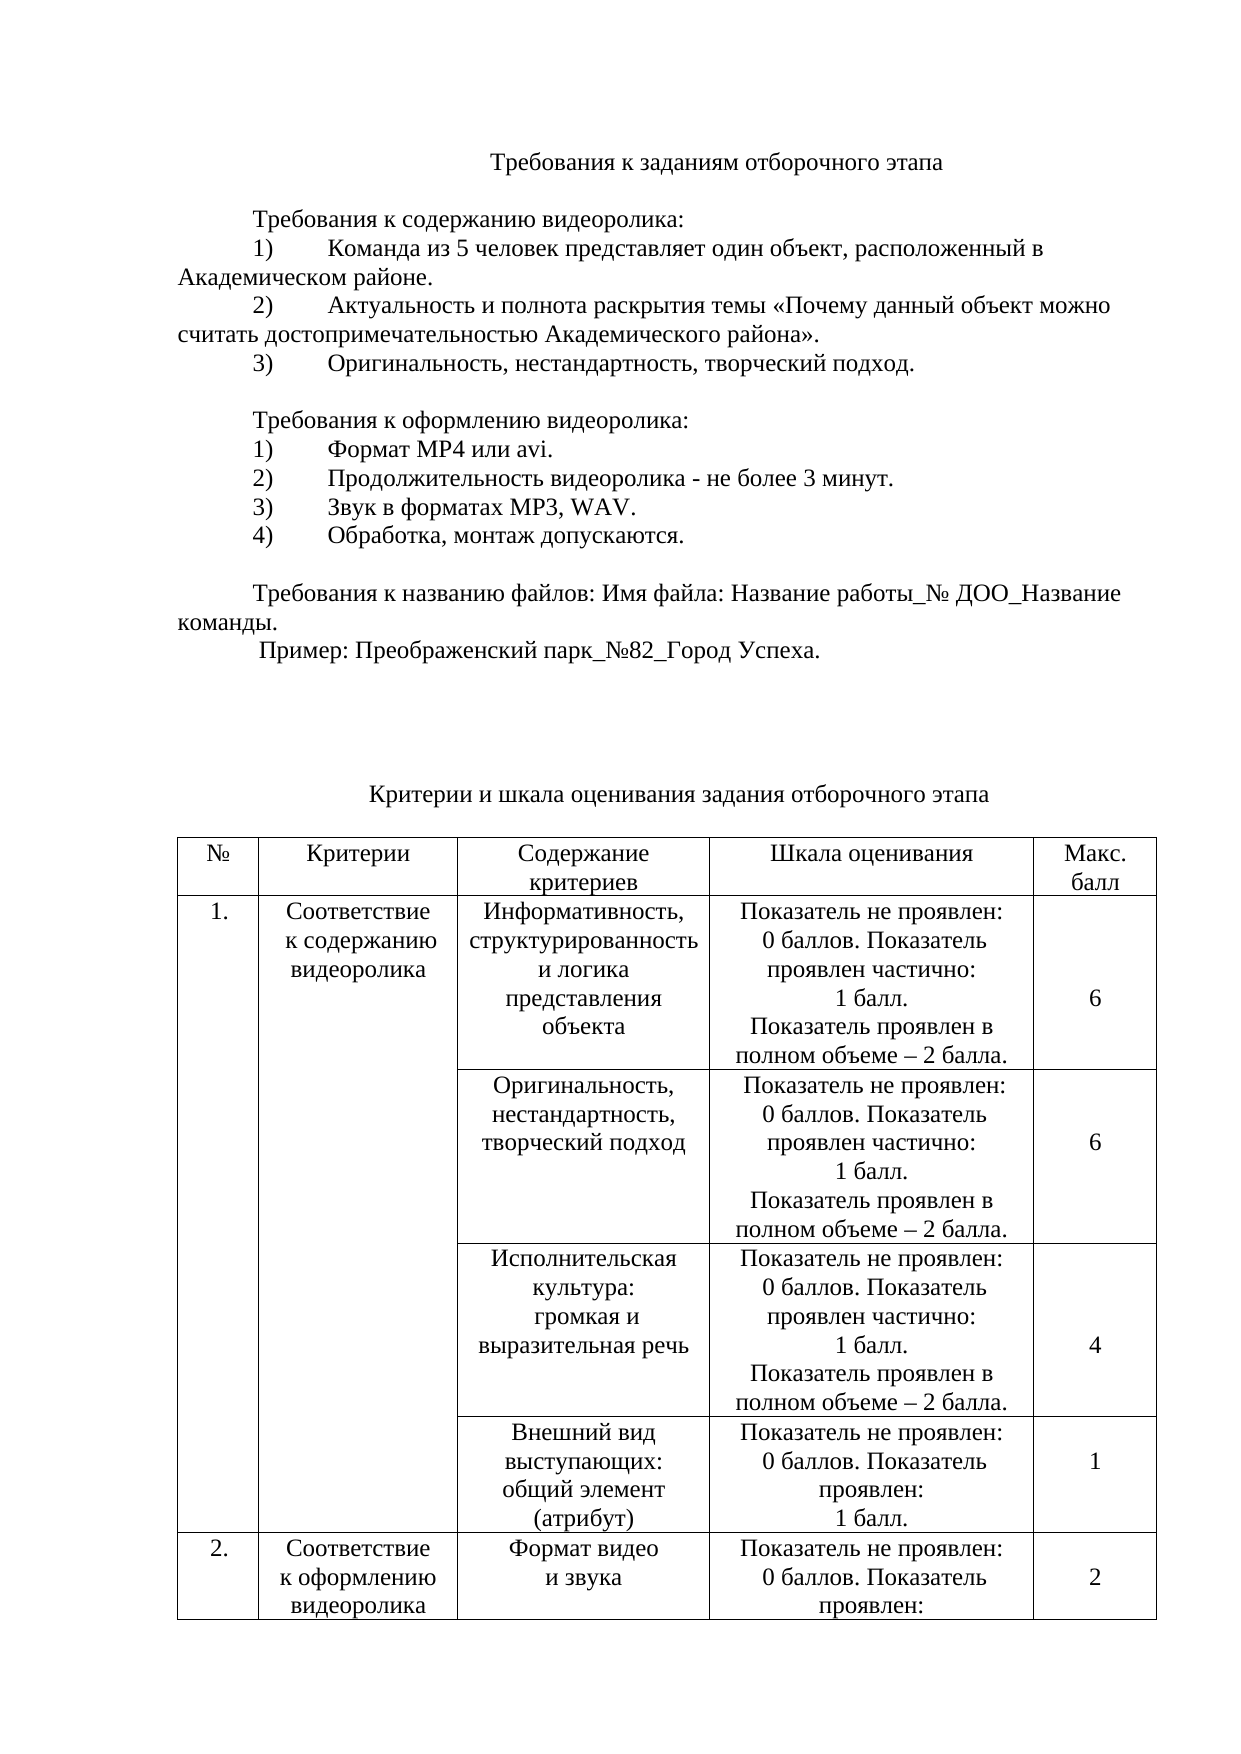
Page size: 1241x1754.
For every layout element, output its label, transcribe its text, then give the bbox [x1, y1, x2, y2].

list Обработка, монтаж допускаются. [177, 521, 1181, 549]
table_header № [178, 838, 258, 895]
table_cell 6 [1034, 896, 1156, 1069]
list Формат MP4 или аvi. [177, 434, 1181, 463]
table_cell Показатель не проявлен: 0 баллов. Показатель проявлен частично: 1 балл. Показатель проявлен в полном объеме – 2 балла. [710, 1070, 1033, 1242]
list Актуальность и полнота раскрытия темы «Почему данный объект можно считать достопримечательностью Академического района». [177, 291, 1181, 348]
table_header Содержание критериев [458, 838, 709, 895]
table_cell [710, 1417, 1033, 1532]
table_cell 4 [1034, 1244, 1156, 1416]
list Продолжительность видеоролика - не более 3 минут. [177, 463, 1181, 492]
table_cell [710, 1533, 1033, 1619]
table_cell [259, 1533, 457, 1619]
text Требования к названию файлов: Имя файла: Название работы_№ ДОО_Название команды. [177, 578, 1181, 636]
table_cell Информативность, структурированность и логика представления объекта [458, 896, 709, 1069]
table_cell Оригинальность, нестандартность, творческий подход [458, 1070, 709, 1242]
text Пример: Преображенский парк_№82_Город Успеха. [177, 636, 1181, 664]
table_cell 2. [178, 1533, 258, 1619]
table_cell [458, 1533, 709, 1619]
list Требования к содержанию видеоролика: [177, 204, 1181, 233]
table_cell 1 [1034, 1417, 1156, 1532]
table_cell 2 [1034, 1533, 1156, 1619]
table_cell Соответствие к содержанию видеоролика [259, 896, 457, 1532]
table_cell Показатель не проявлен: 0 баллов. Показатель проявлен частично: 1 балл. Показатель проявлен в полном объеме – 2 балла. [710, 1244, 1033, 1416]
table_cell Исполнительская культура: громкая и выразительная речь [458, 1244, 709, 1416]
list Оригинальность, нестандартность, творческий подход. [177, 348, 1181, 377]
table_header Макс. балл [1034, 838, 1156, 895]
text Требования к заданиям отборочного этапа [177, 147, 1181, 176]
table_header Шкала оценивания [710, 838, 1033, 895]
table_header Критерии [259, 838, 457, 895]
table_cell Внешний вид выступающих: общий элемент (атрибут) [458, 1417, 709, 1532]
list Команда из 5 человек представляет один объект, расположенный в Академическом районе. [177, 233, 1181, 291]
text Требования к оформлению видеоролика: [177, 406, 1181, 434]
table_cell 6 [1034, 1070, 1156, 1242]
table_cell Показатель не проявлен: 0 баллов. Показатель проявлен частично: 1 балл. Показатель проявлен в полном объеме – 2 балла. [710, 896, 1033, 1069]
list Звук в форматах МР3, WAV. [177, 492, 1181, 521]
table_cell 1. [178, 896, 258, 1532]
text Критерии и шкала оценивания задания отборочного этапа [177, 779, 1181, 808]
